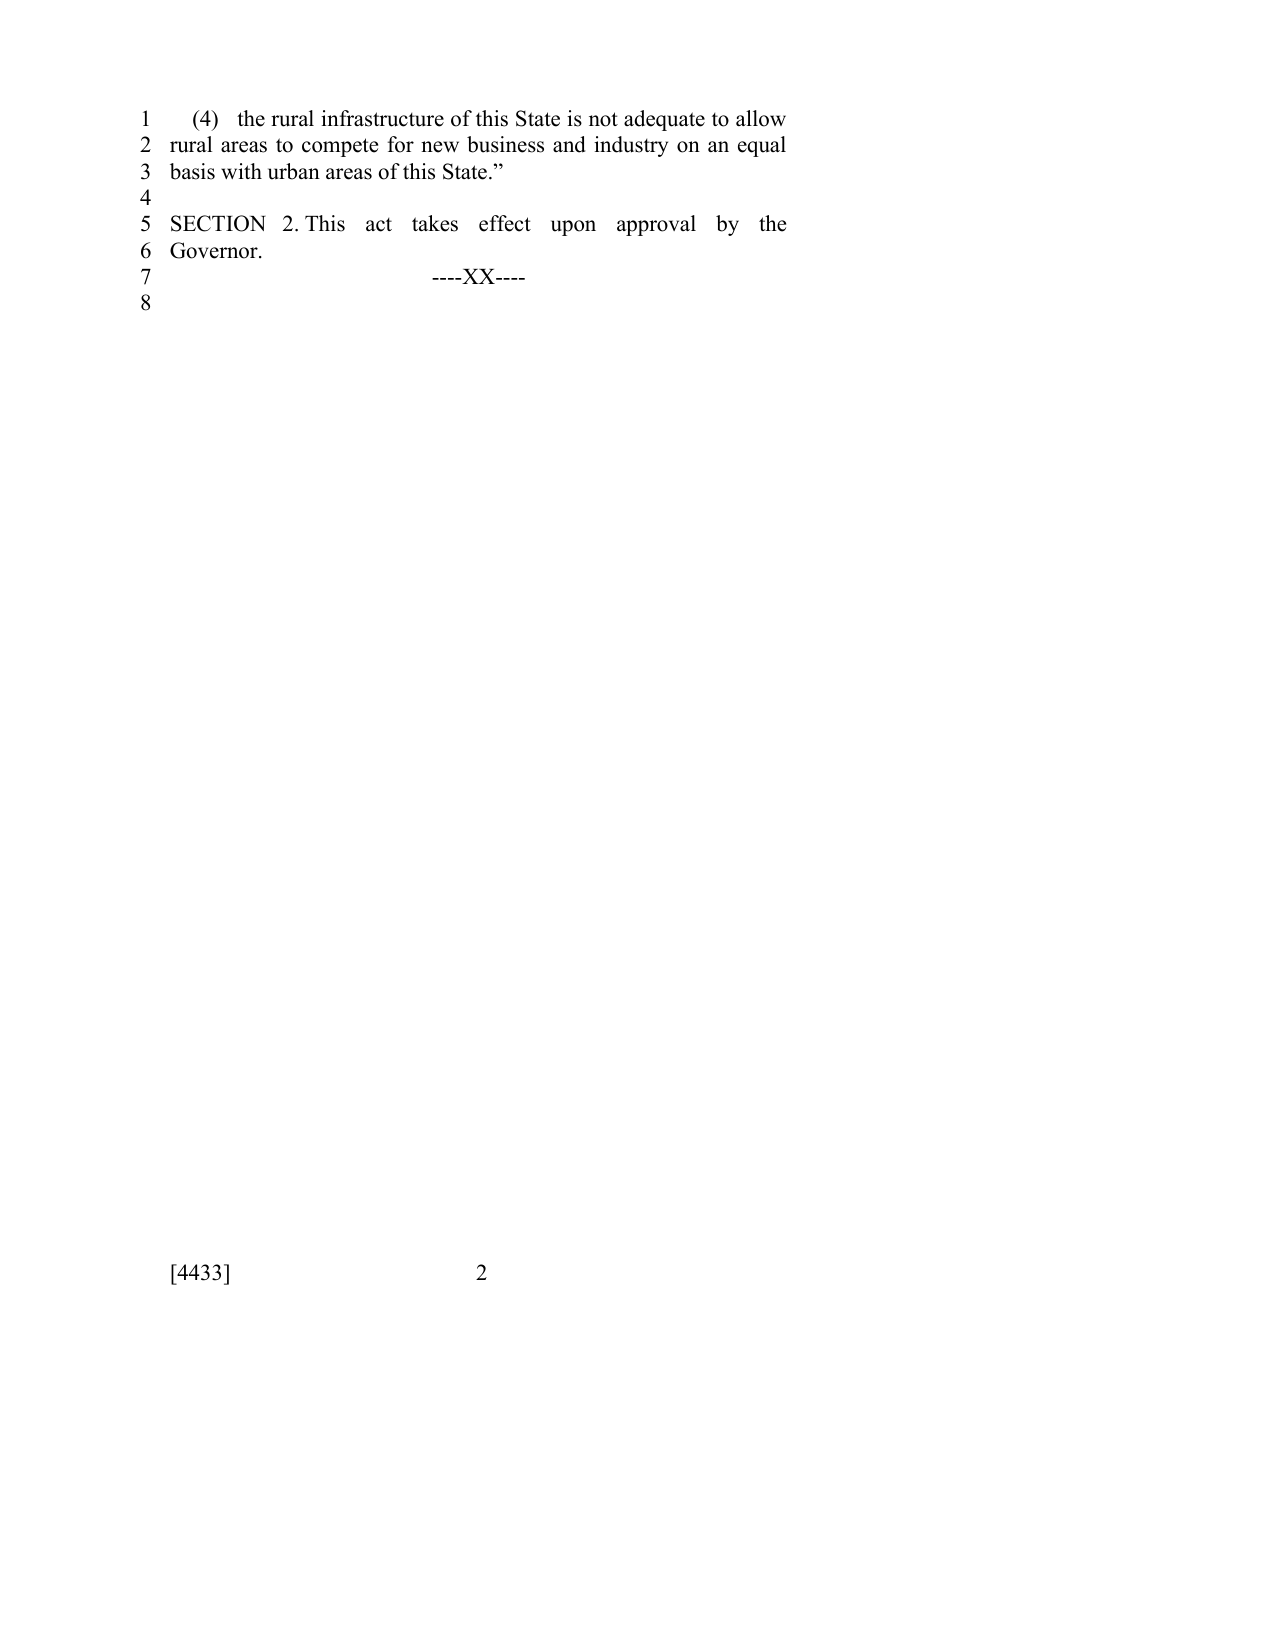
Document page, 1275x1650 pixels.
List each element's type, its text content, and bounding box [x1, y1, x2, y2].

text (4) the rural infrastructure of this State is not adequate to allow rural areas to compete for new business and industry on an equal basis with urban areas of this State.” [169, 105, 787, 184]
text SECTION 2. This act takes effect upon approval by the Governor. [169, 210, 787, 263]
text ----XX---- [169, 263, 787, 289]
